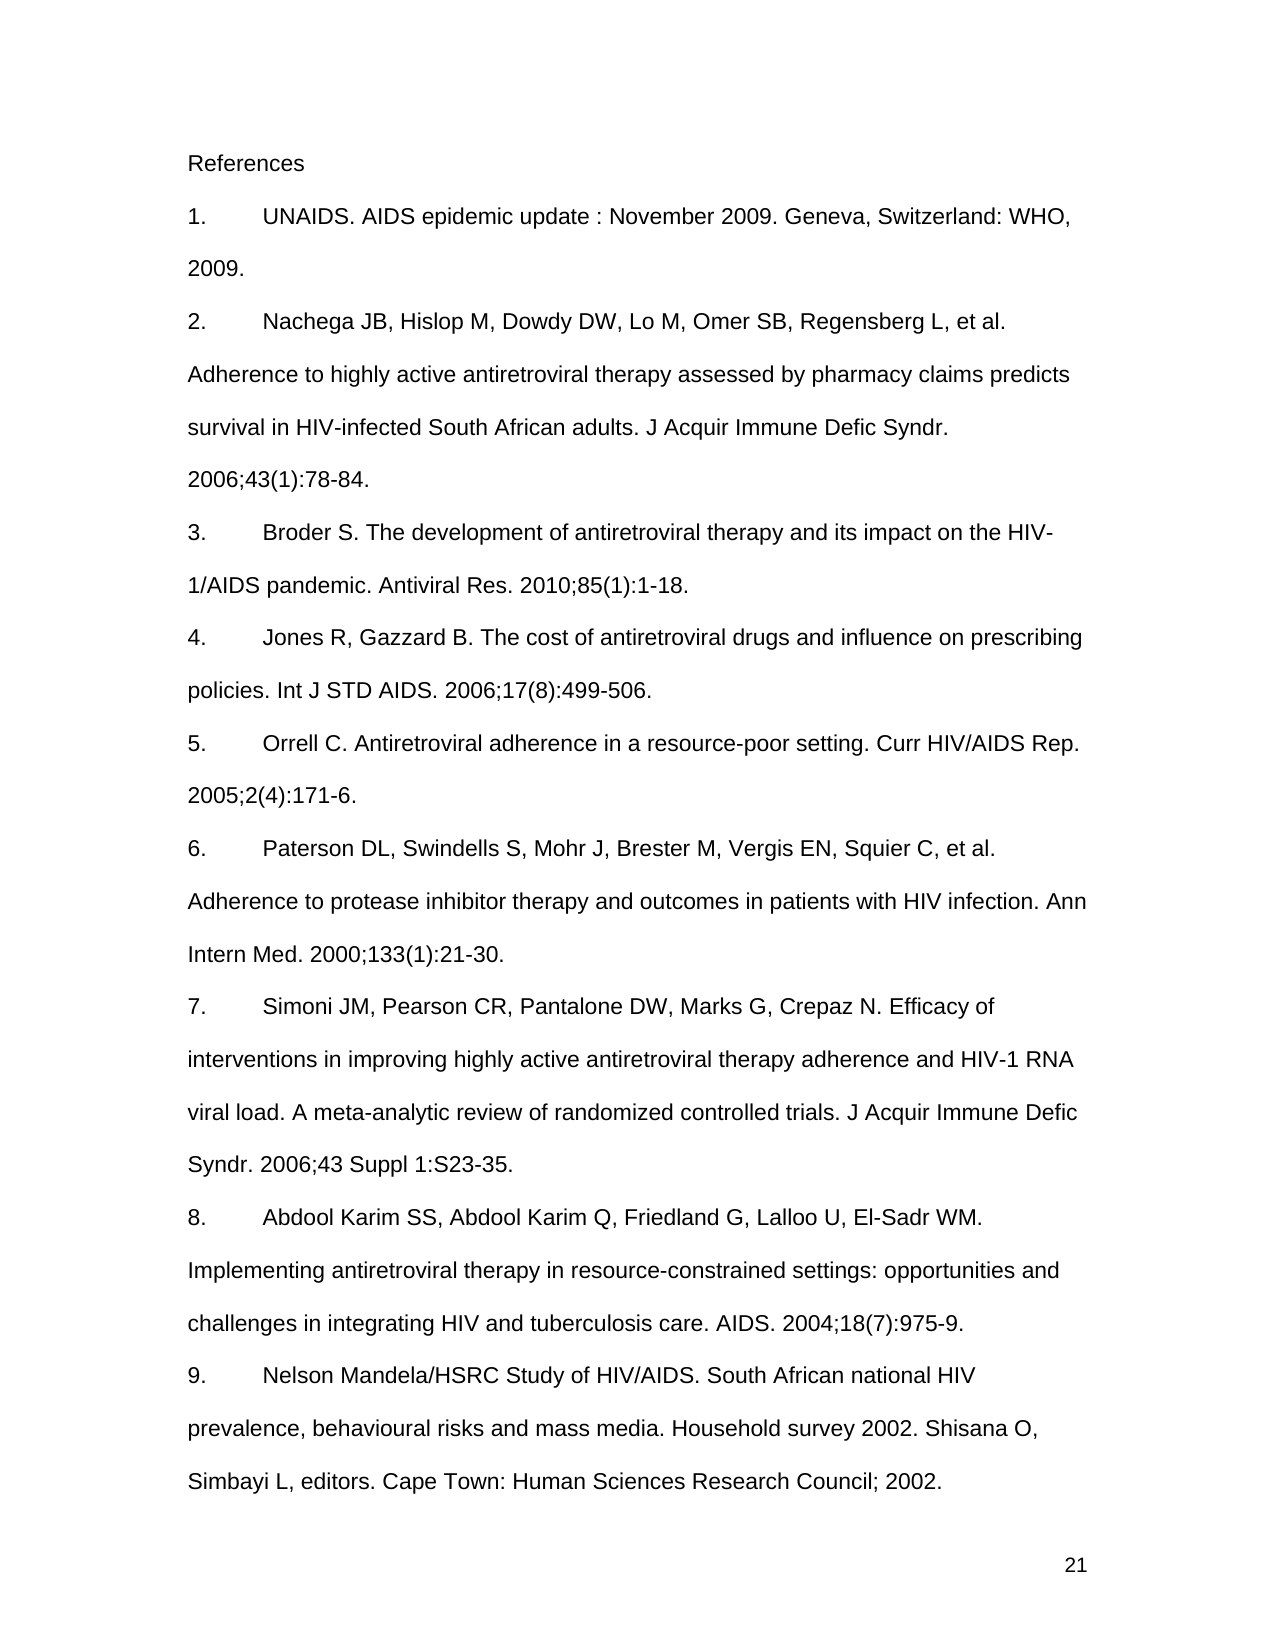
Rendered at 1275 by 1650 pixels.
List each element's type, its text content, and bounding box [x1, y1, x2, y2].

text 7. Simoni JM, Pearson CR, Pantalone DW, Marks G, Crepaz N. Efficacy of interventions in improving highly active antiretroviral therapy adherence and HIV-1 RNA viral load. A meta-analytic review of randomized controlled trials. J Acquir Immune Defic Syndr. 2006;43 Suppl 1:S23-35. [187, 993, 1087, 1178]
text 4. Jones R, Gazzard B. The cost of antiretroviral drugs and influence on prescribing policies. Int J STD AIDS. 2006;17(8):499-506. [187, 624, 1087, 703]
text References [187, 150, 1087, 176]
text 3. Broder S. The development of antiretroviral therapy and its impact on the HIV-1/AIDS pandemic. Antiviral Res. 2010;85(1):1-18. [187, 519, 1087, 598]
text 1. UNAIDS. AIDS epidemic update : November 2009. Geneva, Switzerland: WHO, 2009. [187, 203, 1087, 282]
text 5. Orrell C. Antiretroviral adherence in a resource-poor setting. Curr HIV/AIDS Rep. 2005;2(4):171-6. [187, 730, 1087, 809]
text 9. Nelson Mandela/HSRC Study of HIV/AIDS. South African national HIV prevalence, behavioural risks and mass media. Household survey 2002. Shisana O, Simbayi L, editors. Cape Town: Human Sciences Research Council; 2002. [187, 1362, 1087, 1494]
text 6. Paterson DL, Swindells S, Mohr J, Brester M, Vergis EN, Squier C, et al. Adherence to protease inhibitor therapy and outcomes in patients with HIV infection. Ann Intern Med. 2000;133(1):21-30. [187, 835, 1087, 967]
text 2. Nachega JB, Hislop M, Dowdy DW, Lo M, Omer SB, Regensberg L, et al. Adherence to highly active antiretroviral therapy assessed by pharmacy claims predicts survival in HIV-infected South African adults. J Acquir Immune Defic Syndr. 2006;43(1):78-84. [187, 308, 1087, 493]
text 8. Abdool Karim SS, Abdool Karim Q, Friedland G, Lalloo U, El-Sadr WM. Implementing antiretroviral therapy in resource-constrained settings: opportunities and challenges in integrating HIV and tuberculosis care. AIDS. 2004;18(7):975-9. [187, 1204, 1087, 1336]
